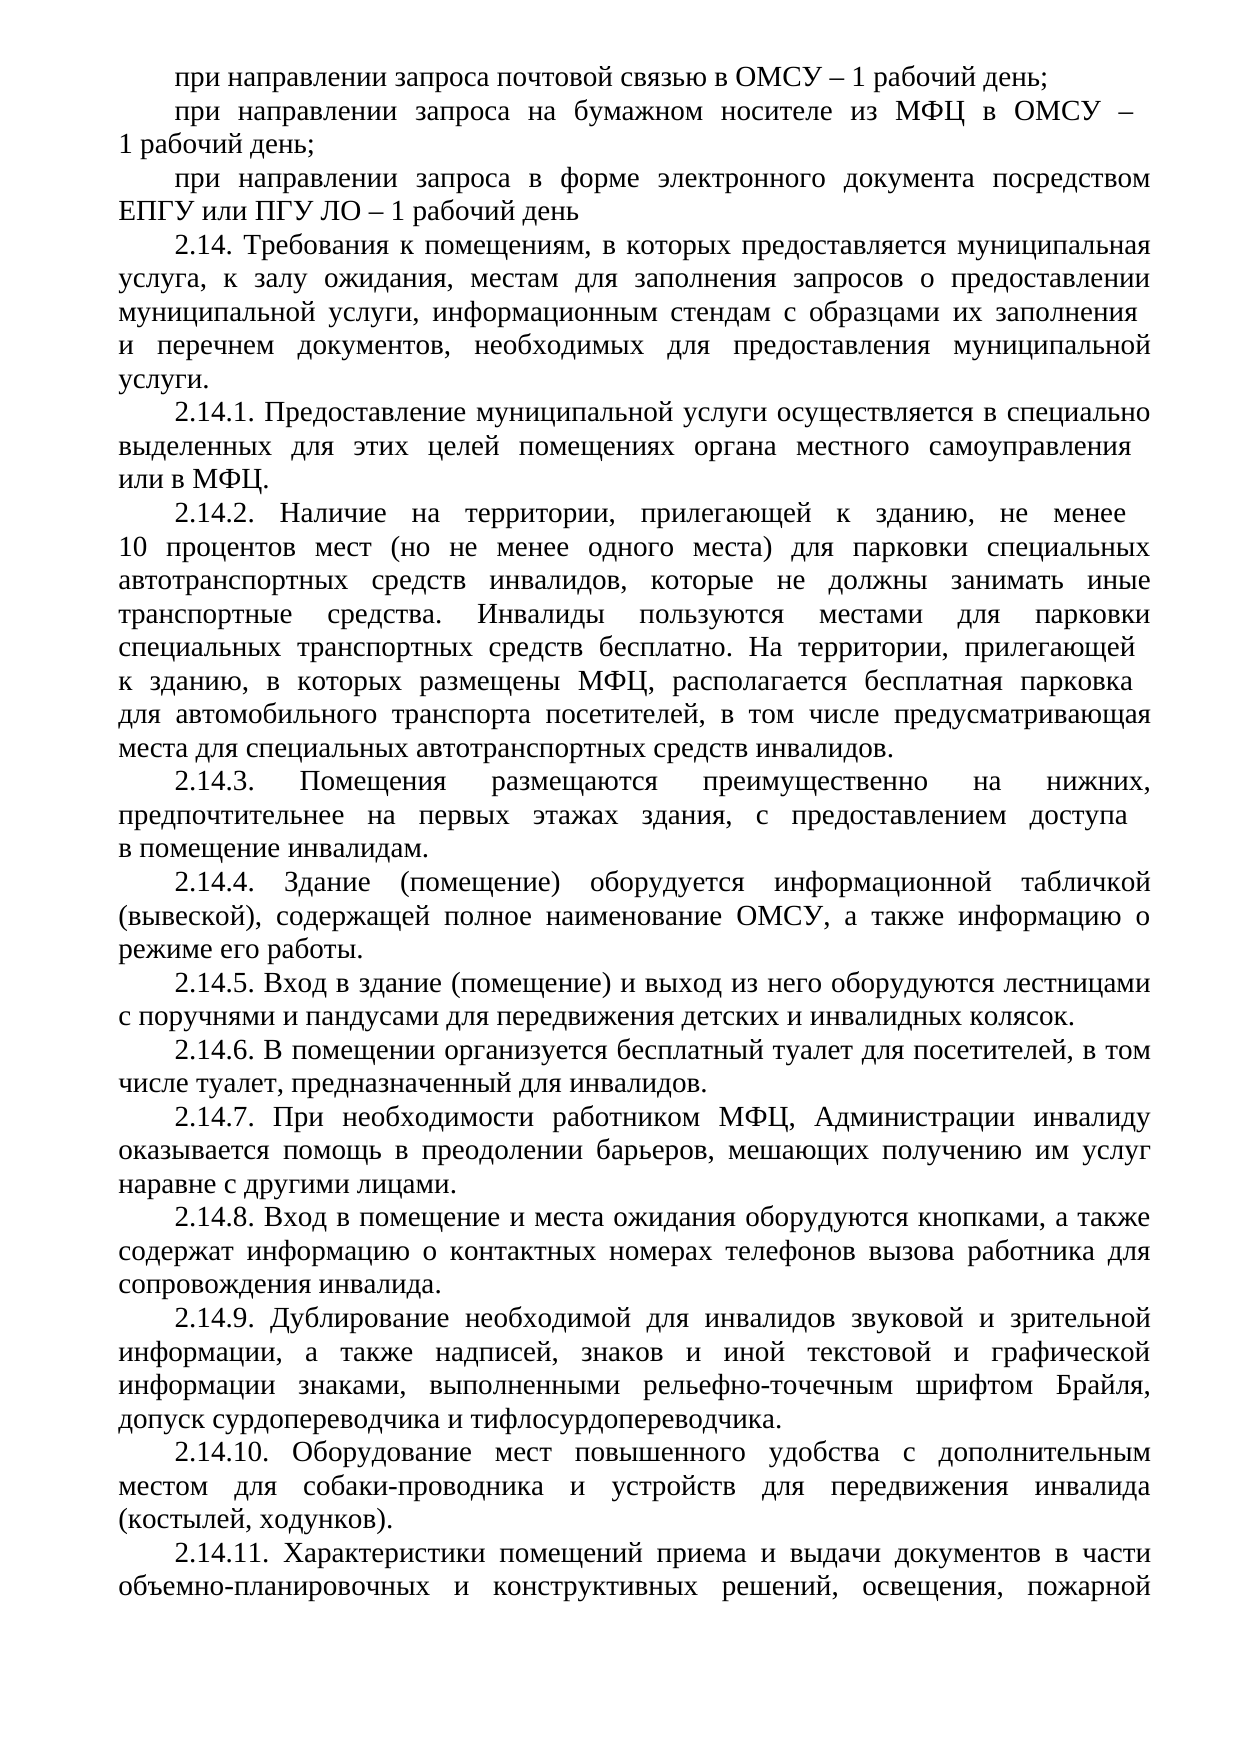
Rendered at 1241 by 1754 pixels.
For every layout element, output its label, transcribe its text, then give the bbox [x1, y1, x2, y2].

text 2.14.9. Дублирование необходимой для инвалидов звуковой и зрительной информации, а также надписей, знаков и иной текстовой и графической информации знаками, выполненными рельефно-точечным шрифтом Брайля, допуск сурдопереводчика и тифлосурдопереводчика. [118, 1300, 1152, 1434]
text 2.14.4. Здание (помещение) оборудуется информационной табличкой (вывеской), содержащей полное наименование ОМСУ, а также информацию о режиме его работы. [118, 864, 1152, 965]
text 2.14.1. Предоставление муниципальной услуги осуществляется в специально выделенных для этих целей помещениях органа местного самоуправления или в МФЦ. [118, 394, 1152, 495]
text 2.14.10. Оборудование мест повышенного удобства с дополнительным местом для собаки-проводника и устройств для передвижения инвалида (костылей, ходунков). [118, 1434, 1152, 1535]
text 2.14.3. Помещения размещаются преимущественно на нижних, предпочтительнее на первых этажах здания, с предоставлением доступа в помещение инвалидам. [118, 763, 1152, 864]
text при направлении запроса почтовой связью в ОМСУ – 1 рабочий день; [118, 59, 1152, 93]
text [118, 1535, 1152, 1602]
text 2.14. Требования к помещениям, в которых предоставляется муниципальная услуга, к залу ожидания, местам для заполнения запросов о предоставлении муниципальной услуги, информационным стендам с образцами их заполнения и перечнем документов, необходимых для предоставления муниципальной услуги. [118, 227, 1152, 394]
text 2.14.5. Вход в здание (помещение) и выход из него оборудуются лестницами с поручнями и пандусами для передвижения детских и инвалидных колясок. [118, 965, 1152, 1032]
text 2.14.2. Наличие на территории, прилегающей к зданию, не менее 10 процентов мест (но не менее одного места) для парковки специальных автотранспортных средств инвалидов, которые не должны занимать иные транспортные средства. Инвалиды пользуются местами для парковки специальных транспортных средств бесплатно. На территории, прилегающей к зданию, в которых размещены МФЦ, располагается бесплатная парковка для автомобильного транспорта посетителей, в том числе предусматривающая места для специальных автотранспортных средств инвалидов. [118, 495, 1152, 763]
text 2.14.6. В помещении организуется бесплатный туалет для посетителей, в том числе туалет, предназначенный для инвалидов. [118, 1032, 1152, 1099]
text 2.14.8. Вход в помещение и места ожидания оборудуются кнопками, а также содержат информацию о контактных номерах телефонов вызова работника для сопровождения инвалида. [118, 1199, 1152, 1300]
text при направлении запроса на бумажном носителе из МФЦ в ОМСУ – 1 рабочий день; [118, 93, 1152, 160]
text 2.14.7. При необходимости работником МФЦ, Администрации инвалиду оказывается помощь в преодолении барьеров, мешающих получению им услуг наравне с другими лицами. [118, 1099, 1152, 1199]
text при направлении запроса в форме электронного документа посредством ЕПГУ или ПГУ ЛО – 1 рабочий день [118, 160, 1152, 227]
